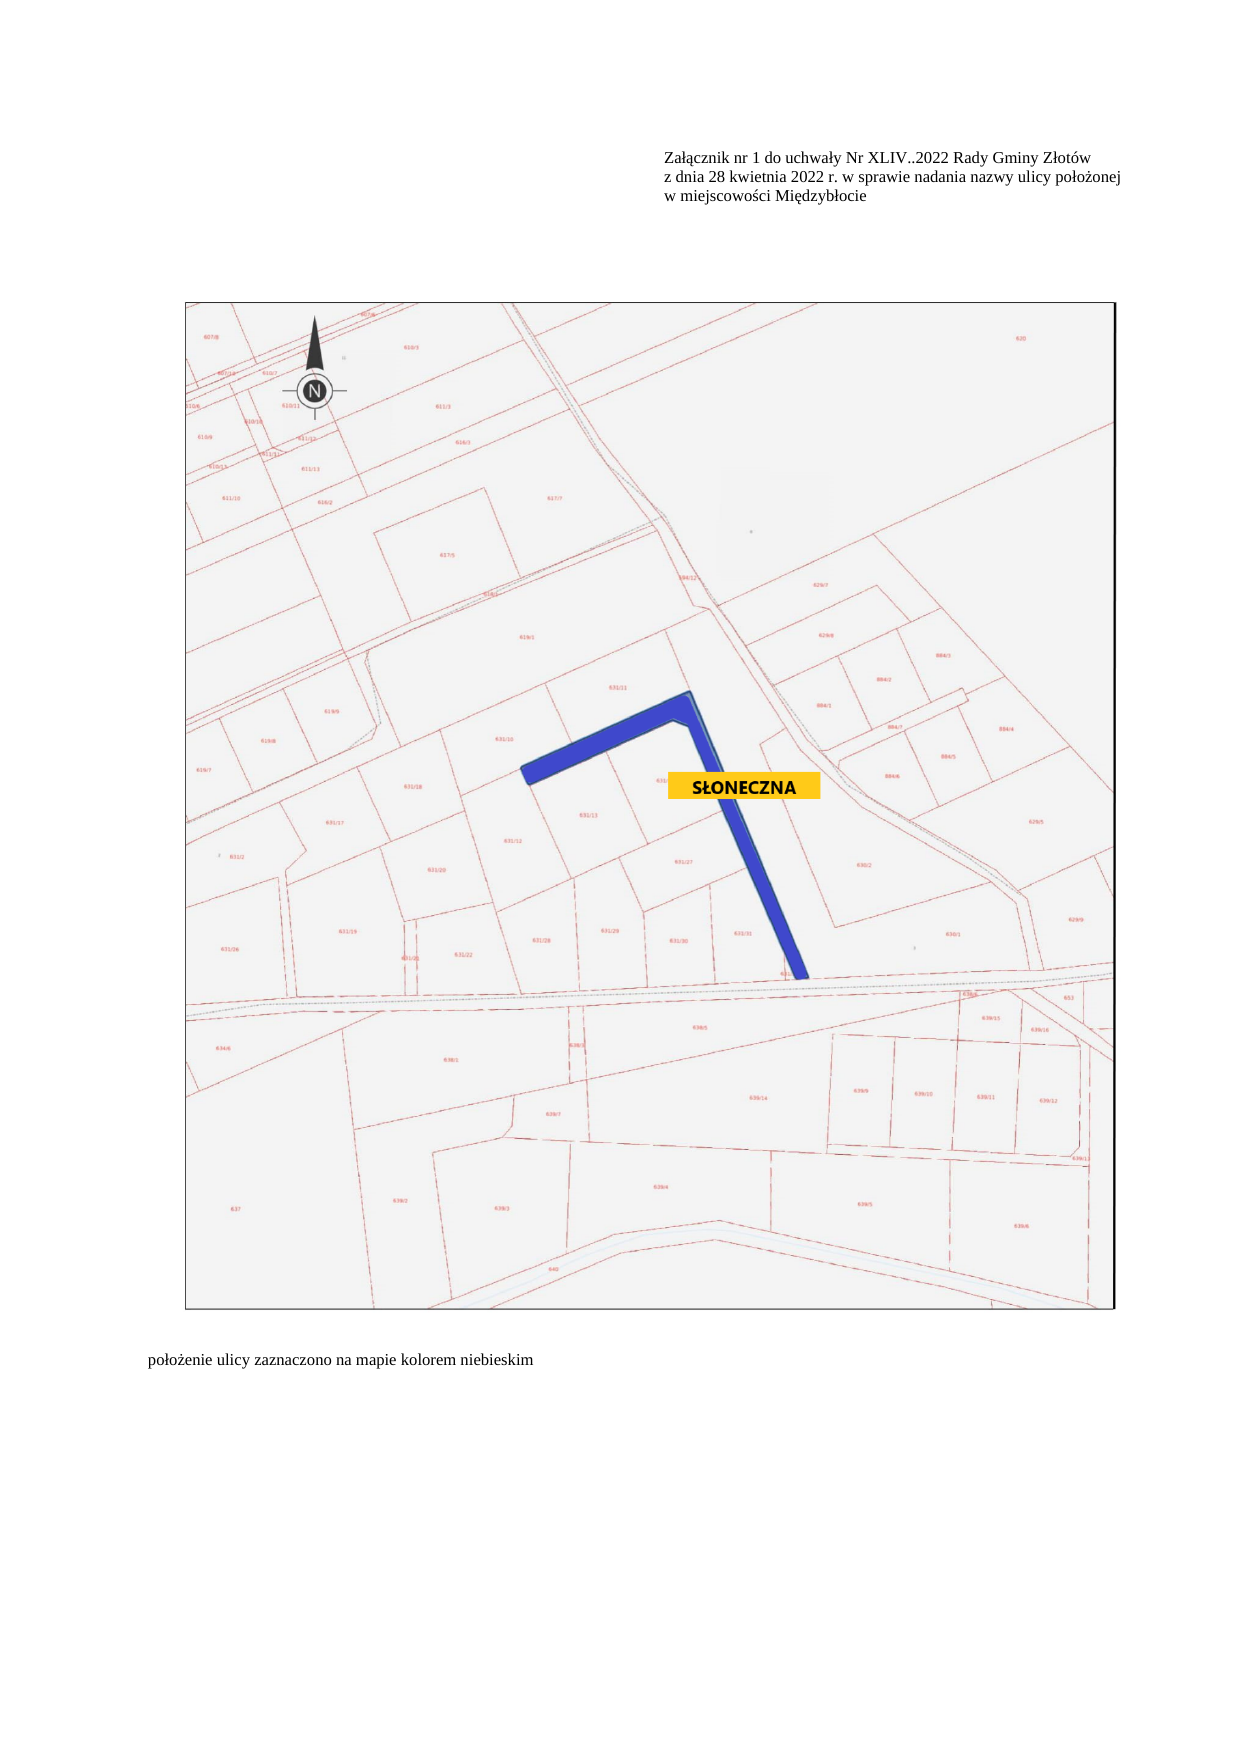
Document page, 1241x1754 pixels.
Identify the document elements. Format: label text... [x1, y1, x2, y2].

text położenie ulicy zaznaczono na mapie kolorem niebieskim [148, 1349, 1152, 1368]
picture [147, 281, 1152, 1321]
text Załącznik nr 1 do uchwały Nr XLIV..2022 Rady Gminy Złotów [148, 148, 1152, 167]
text z dnia 28 kwietnia 2022 r. w sprawie nadania nazwy ulicy położonej w miejscowości Międzybłocie [148, 167, 1152, 205]
